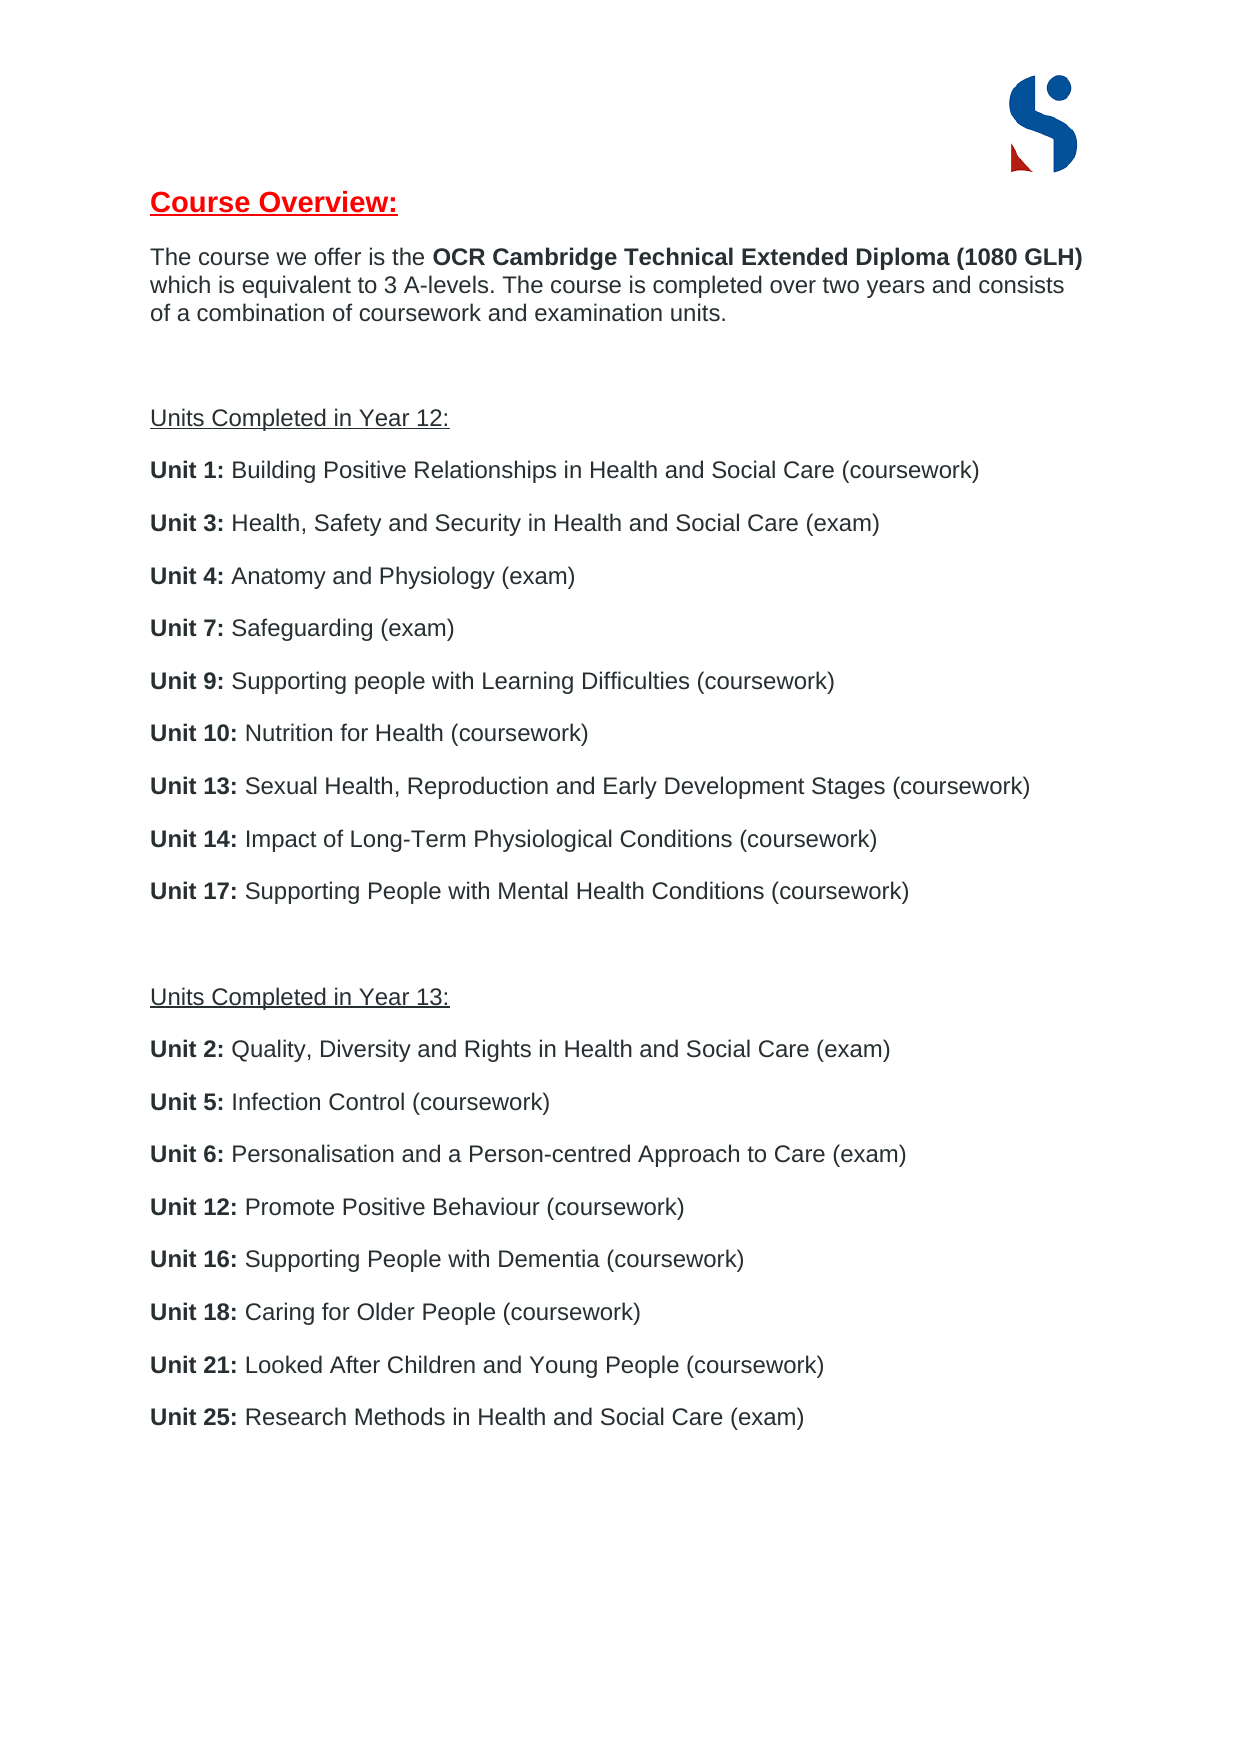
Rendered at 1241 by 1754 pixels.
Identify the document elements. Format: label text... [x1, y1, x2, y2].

text Unit 4: Anatomy and Physiology (exam) [150, 562, 1090, 589]
text Unit 16: Supporting People with Dementia (coursework) [150, 1245, 1090, 1273]
text Unit 13: Sexual Health, Reproduction and Early Development Stages (coursework) [150, 772, 1090, 799]
text Unit 17: Supporting People with Mental Health Conditions (coursework) [150, 877, 1090, 905]
text Unit 3: Health, Safety and Security in Health and Social Care (exam) [150, 509, 1090, 537]
text Unit 12: Promote Positive Behaviour (coursework) [150, 1193, 1090, 1220]
text Units Completed in Year 12: [150, 404, 1090, 431]
text Unit 14: Impact of Long-Term Physiological Conditions (coursework) [150, 824, 1090, 852]
text Unit 6: Personalisation and a Person-centred Approach to Care (exam) [150, 1140, 1090, 1168]
text Unit 21: Looked After Children and Young People (coursework) [150, 1351, 1090, 1378]
text Unit 10: Nutrition for Health (coursework) [150, 719, 1090, 747]
text Course Overview: [150, 185, 1090, 218]
text Unit 1: Building Positive Relationships in Health and Social Care (coursework) [150, 456, 1090, 484]
picture [1002, 73, 1091, 185]
text Unit 18: Caring for Older People (coursework) [150, 1298, 1090, 1326]
text Unit 25: Research Methods in Health and Social Care (exam) [150, 1403, 1090, 1431]
text Unit 7: Safeguarding (exam) [150, 614, 1090, 642]
text Unit 5: Infection Control (coursework) [150, 1088, 1090, 1115]
text The course we offer is the OCR Cambridge Technical Extended Diploma (1080 GLH) which is equivalent to 3 A-levels. The course is completed over two years and consists of a combination of coursework and examination units. [150, 243, 1090, 326]
text Units Completed in Year 13: [150, 982, 1090, 1010]
text Unit 9: Supporting people with Learning Difficulties (coursework) [150, 667, 1090, 694]
text Unit 2: Quality, Diversity and Rights in Health and Social Care (exam) [150, 1035, 1090, 1063]
